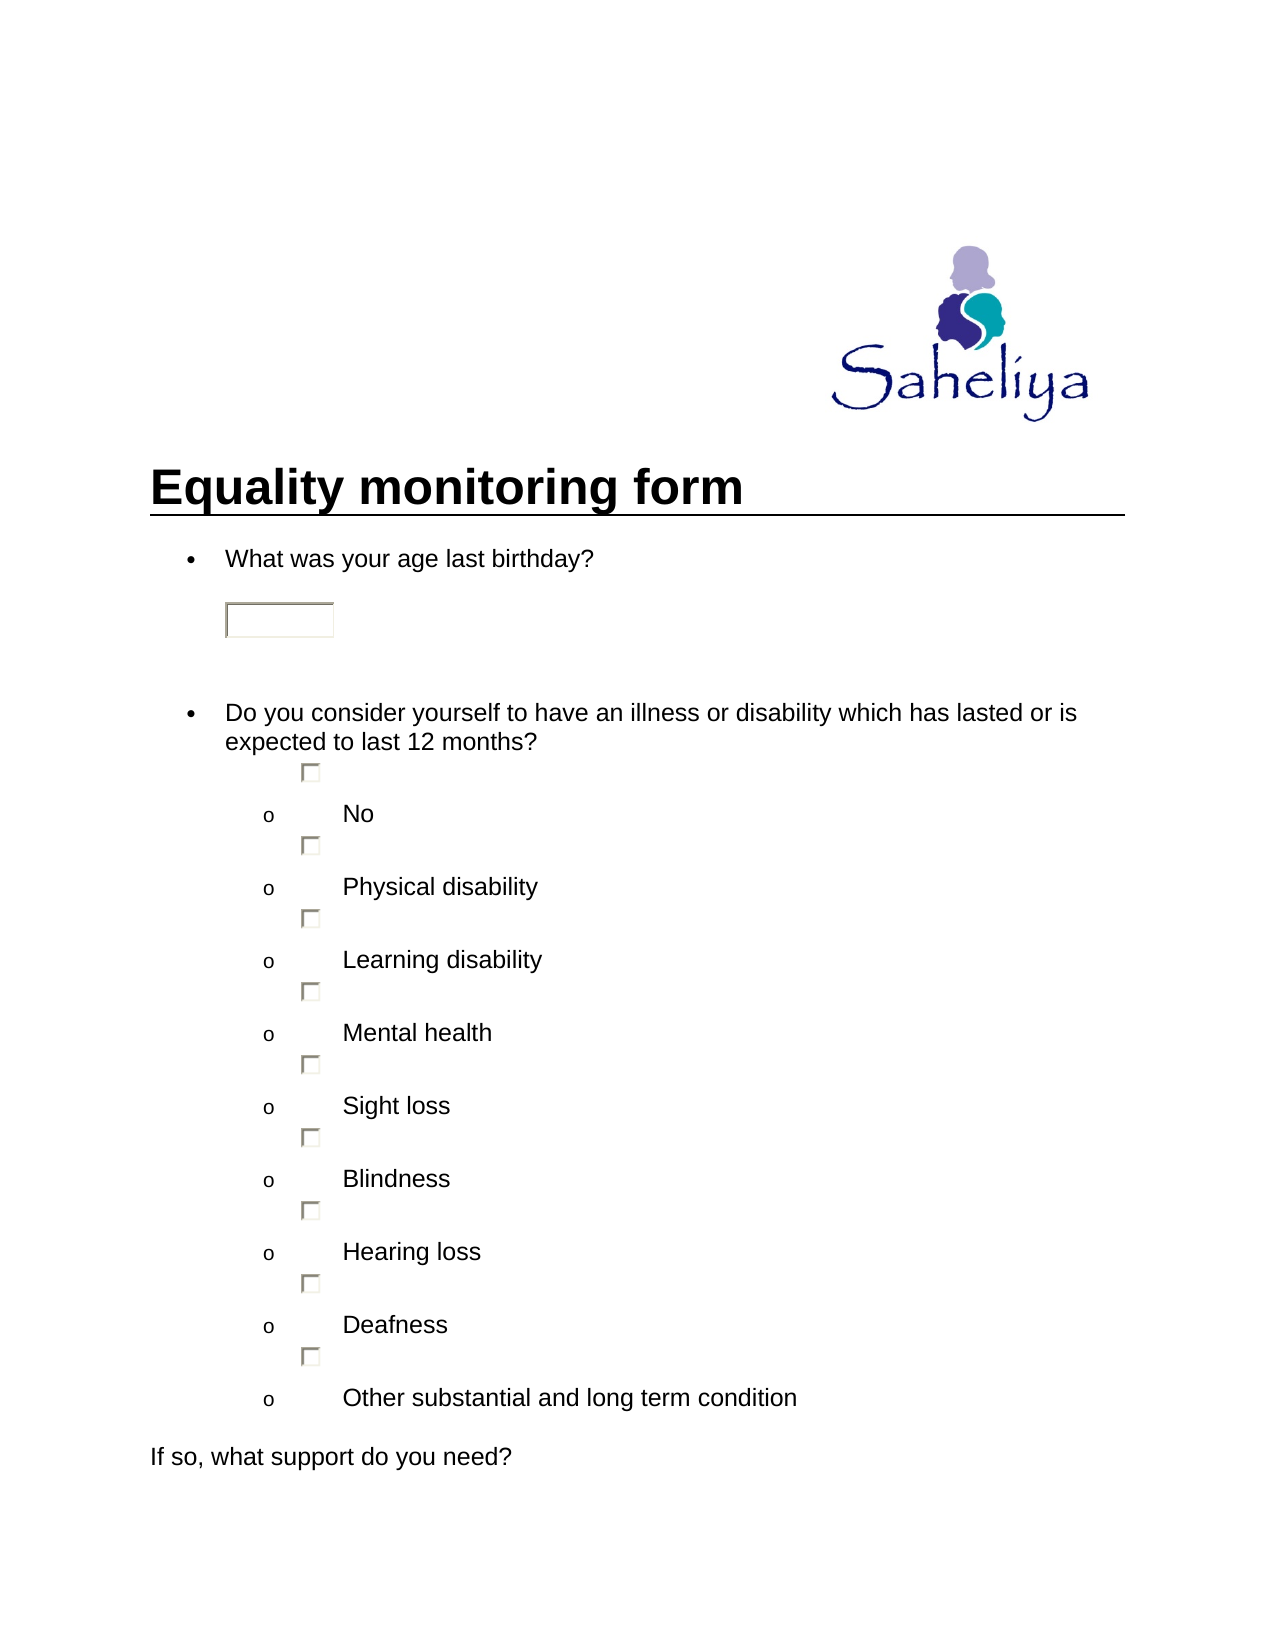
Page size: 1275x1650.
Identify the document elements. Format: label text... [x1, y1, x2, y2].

list Deafness [262, 1267, 1125, 1340]
list Hearing loss [262, 1194, 1125, 1267]
list Mental health [262, 974, 1125, 1048]
list Do you consider yourself to have an illness or disability which has lasted or is expected to last 12 months? [187, 698, 1125, 756]
list Physical disability [262, 828, 1125, 902]
list No [262, 756, 1125, 828]
list What was your age last birthday? [187, 544, 1125, 573]
list Other substantial and long term condition [262, 1340, 1125, 1413]
text Equality monitoring form [150, 457, 1125, 514]
list Learning disability [262, 902, 1125, 974]
list Sight loss [262, 1048, 1125, 1121]
picture [825, 236, 1098, 429]
text If so, what support do you need? [150, 1442, 1125, 1471]
list Blindness [262, 1121, 1125, 1194]
